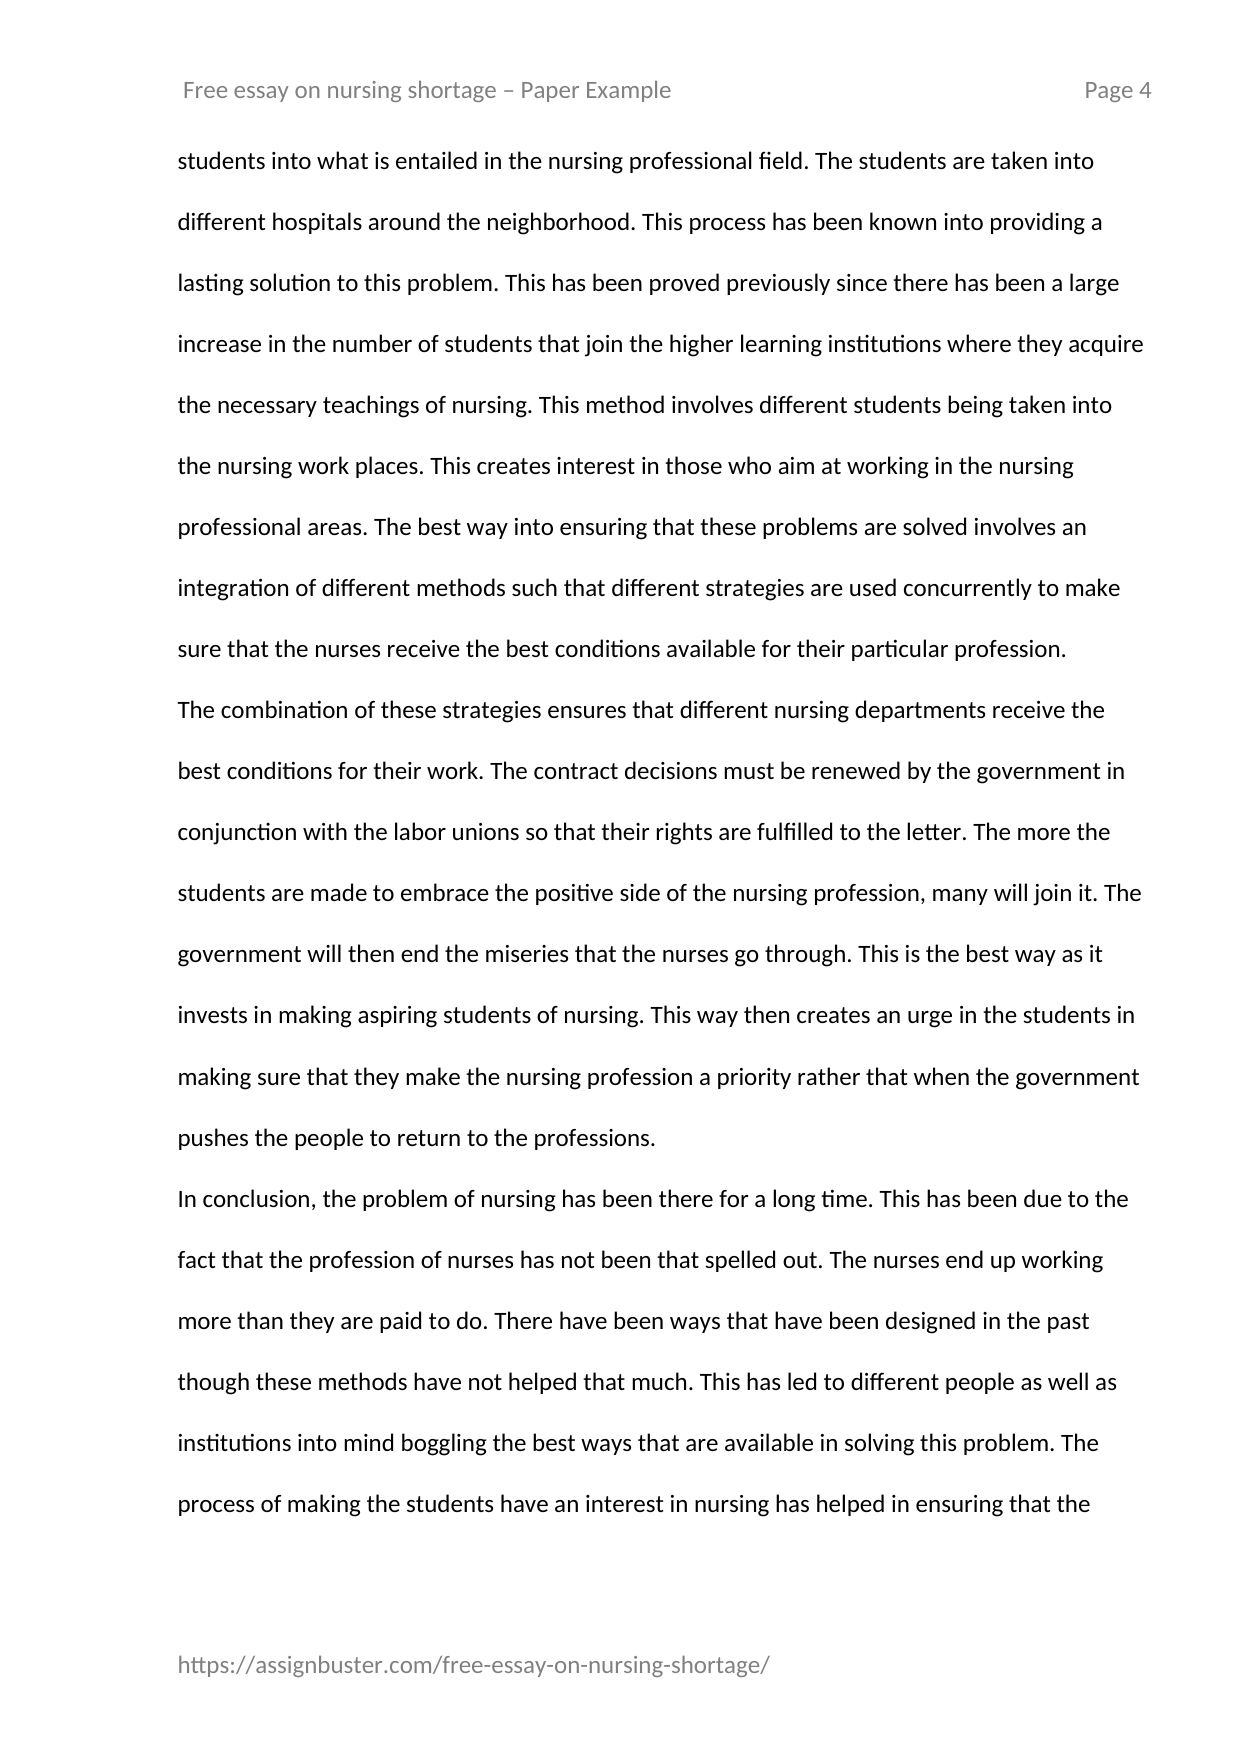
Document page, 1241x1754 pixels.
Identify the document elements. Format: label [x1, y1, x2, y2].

text [177, 145, 1152, 1518]
